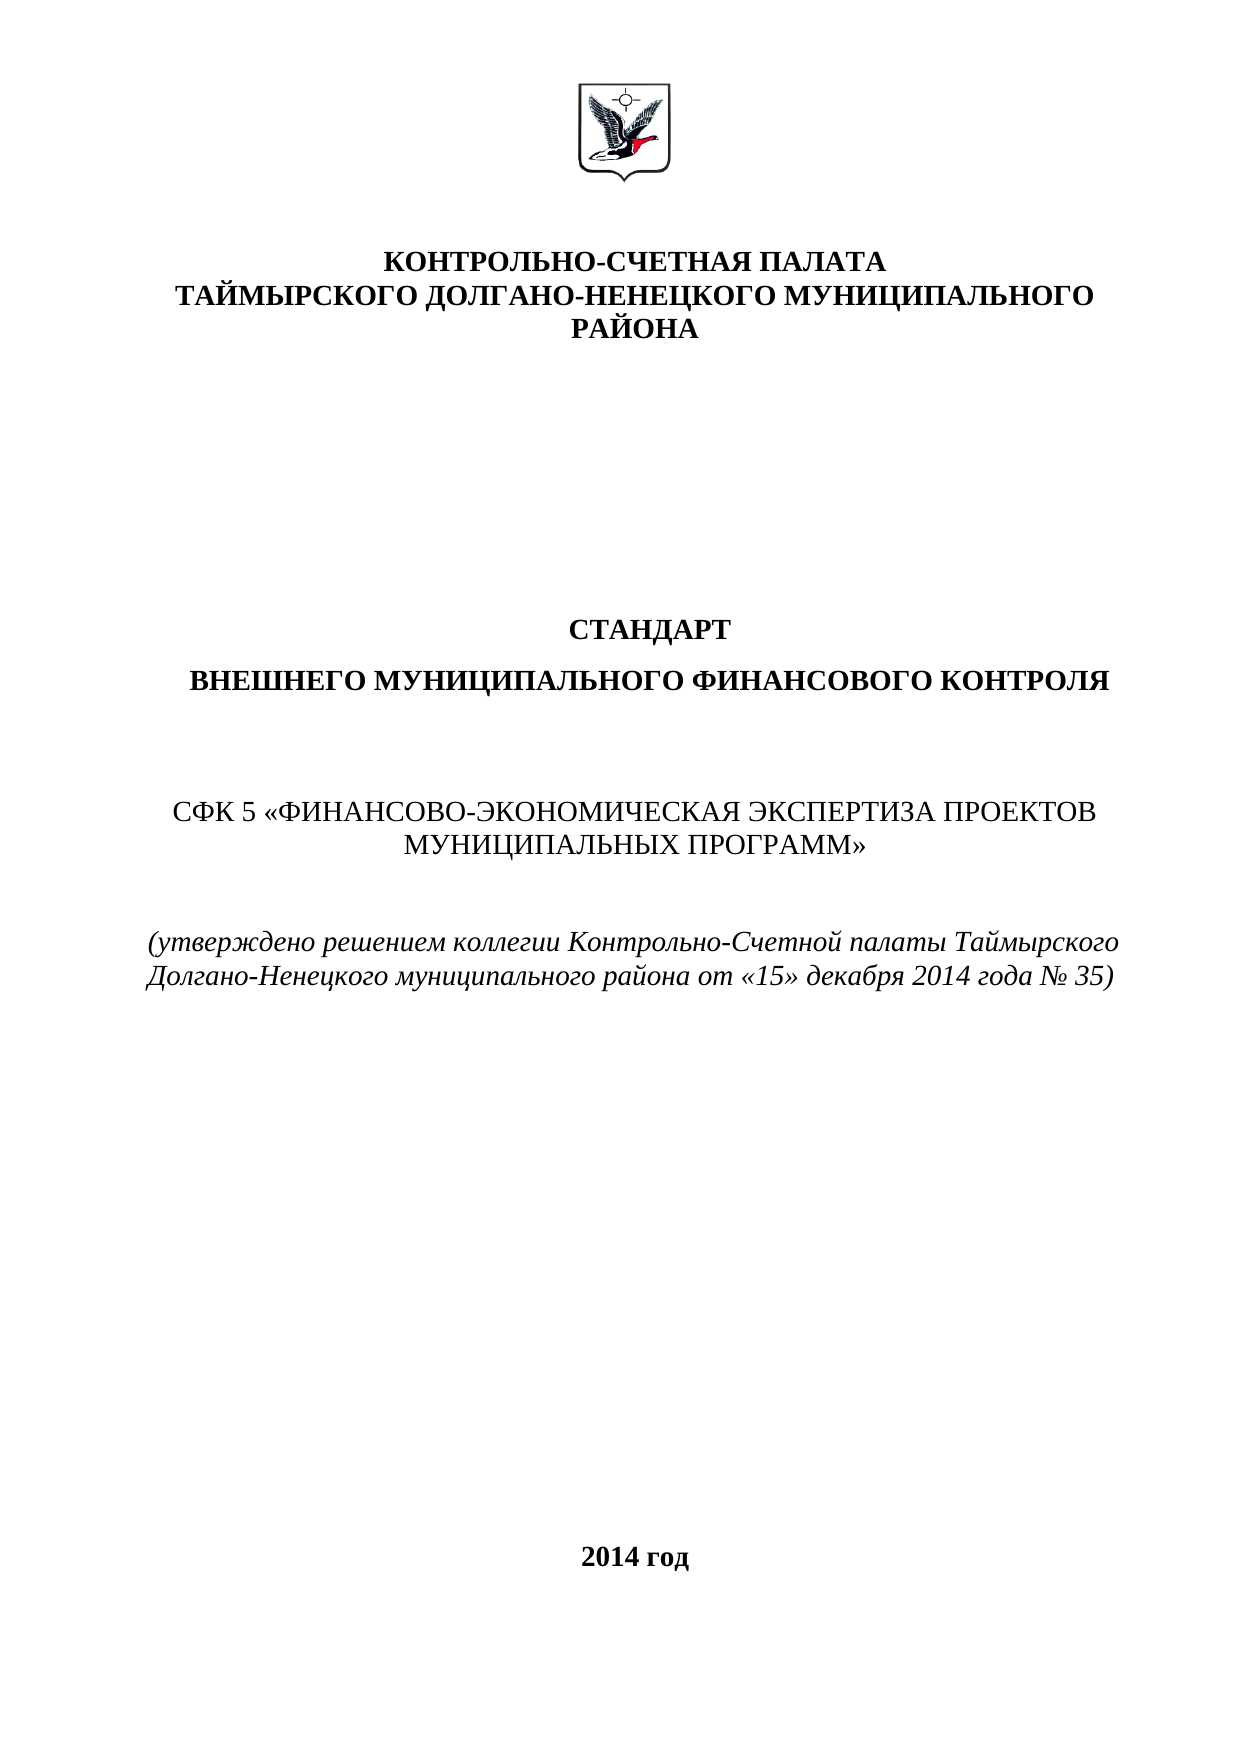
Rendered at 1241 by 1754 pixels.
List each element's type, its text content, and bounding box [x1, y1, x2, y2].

text ТАЙМЫРСКОГО ДОЛГАНО-НЕНЕЦКОГО МУНИЦИПАЛЬНОГО РАЙОНА [118, 278, 1152, 345]
text СФК 5 «ФИНАНСОВО-ЭКОНОМИЧЕСКАЯ ЭКСПЕРТИЗА ПРОЕКТОВ МУНИЦИПАЛЬНЫХ ПРОГРАММ» [118, 794, 1152, 861]
text (утверждено решением коллегии Контрольно-Счетной палаты Таймырского Долгано-Ненецкого муниципального района от «15» декабря 2014 года № 35) [148, 924, 1152, 991]
text КОНТРОЛЬНО-СЧЕТНАЯ ПАЛАТА [118, 244, 1152, 278]
picture [556, 79, 744, 211]
text 2014 год [118, 1539, 1152, 1572]
text СТАНДАРТ [148, 612, 1152, 646]
text ВНЕШНЕГО МУНИЦИПАЛЬНОГО ФИНАНСОВОГО КОНТРОЛЯ [148, 663, 1152, 697]
